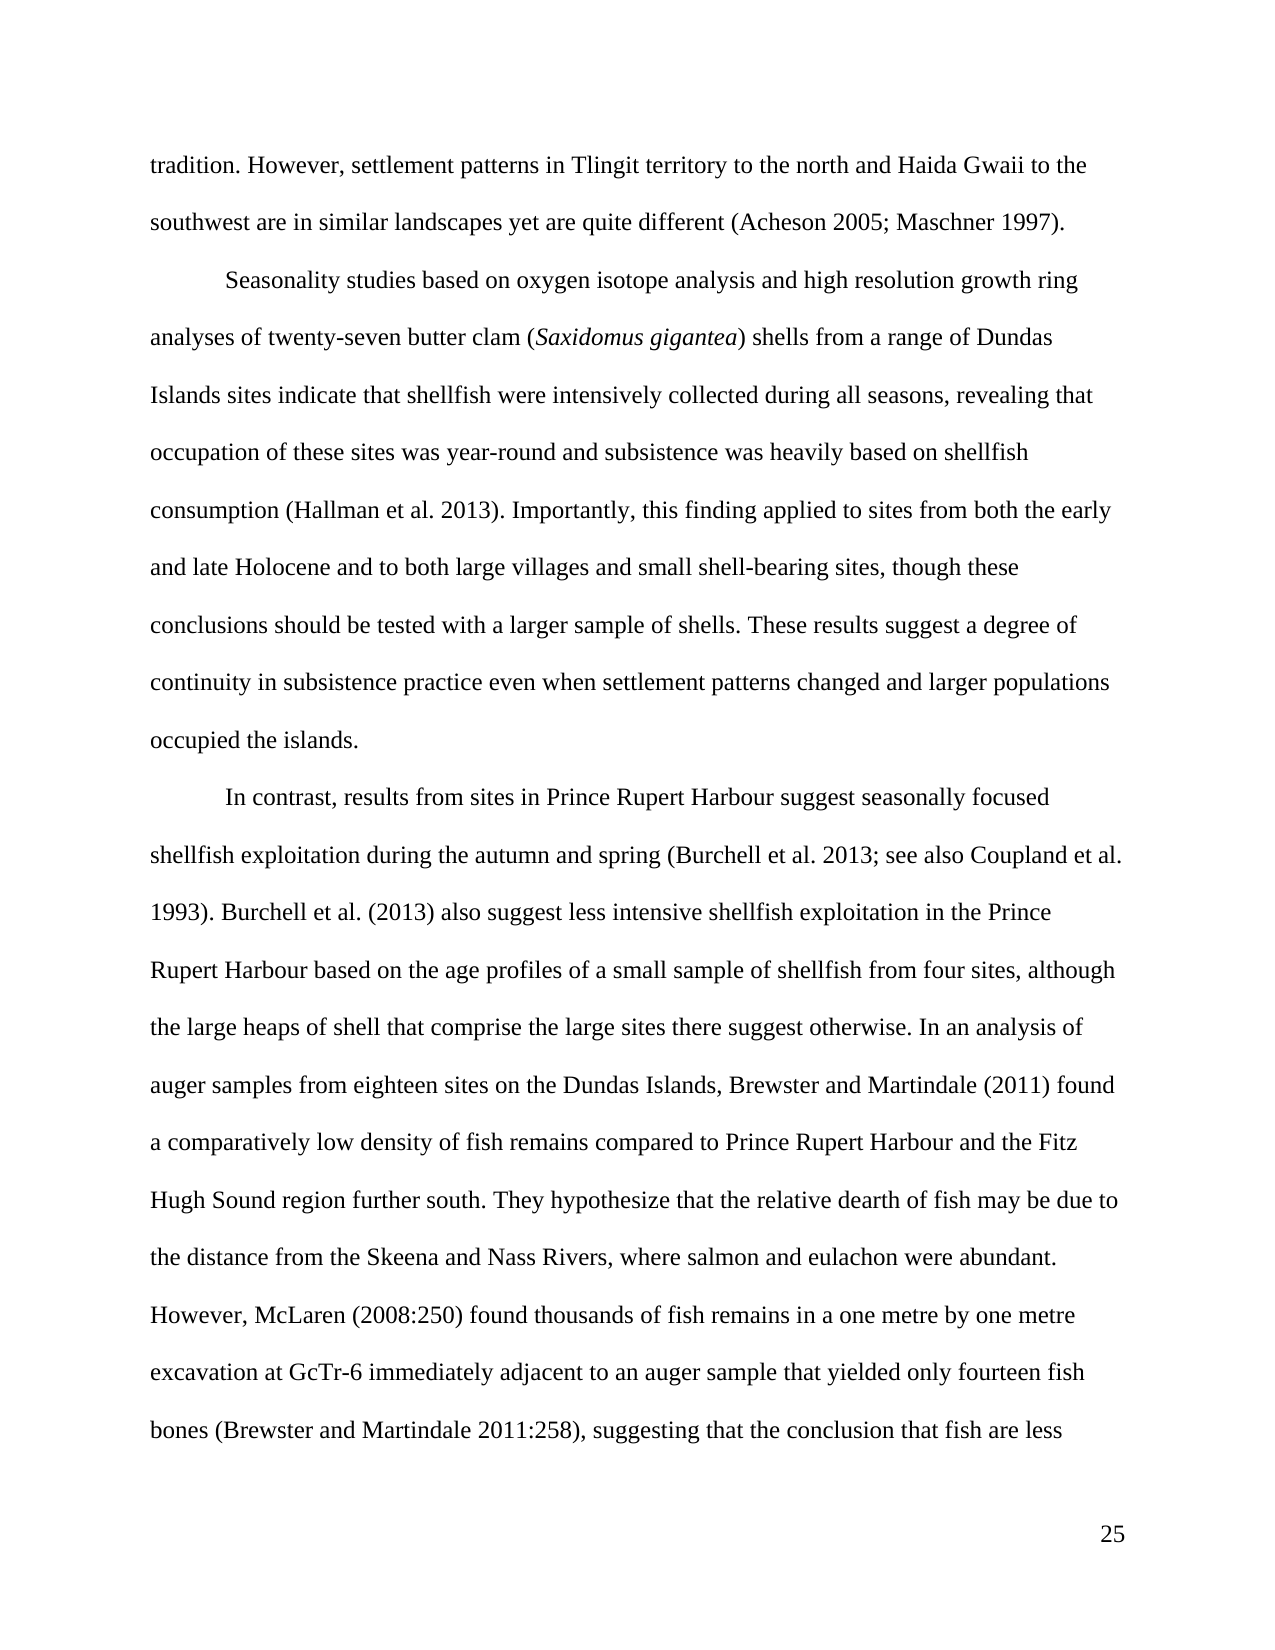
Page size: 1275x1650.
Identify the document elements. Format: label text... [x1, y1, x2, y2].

text Seasonality studies based on oxygen isotope analysis and high resolution growth ring analyses of twenty-seven butter clam (Saxidomus gigantea) shells from a range of Dundas Islands sites indicate that shellfish were intensively collected during all seasons, revealing that occupation of these sites was year-round and subsistence was heavily based on shellfish consumption (Hallman et al. 2013). Importantly, this finding applied to sites from both the early and late Holocene and to both large villages and small shell-bearing sites, though these conclusions should be tested with a larger sample of shells. These results suggest a degree of continuity in subsistence practice even when settlement patterns changed and larger populations occupied the islands. [150, 265, 1125, 754]
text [150, 782, 1125, 1444]
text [150, 150, 1125, 236]
